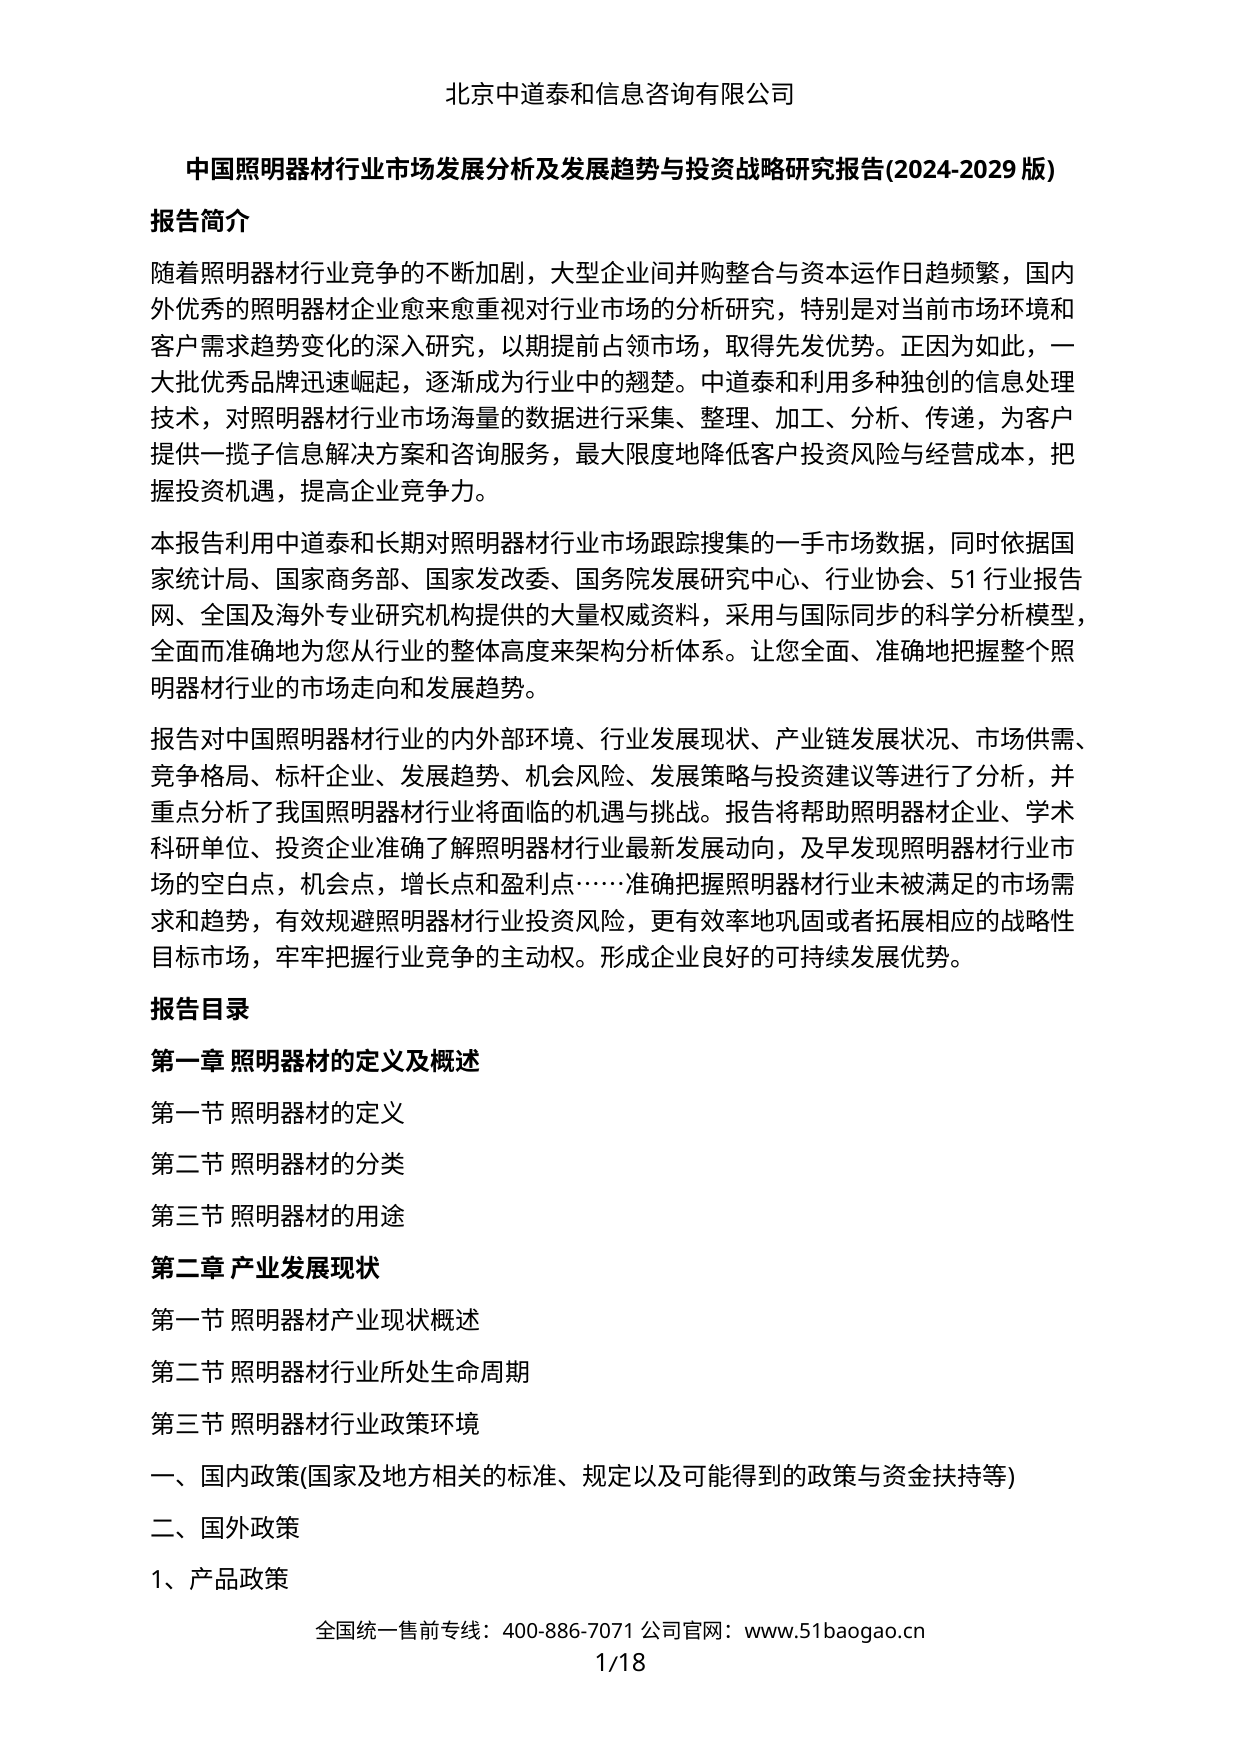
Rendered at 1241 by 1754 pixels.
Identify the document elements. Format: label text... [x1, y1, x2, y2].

text 第二章 产业发展现状 [150, 1249, 1090, 1285]
text 报告对中国照明器材行业的内外部环境、行业发展现状、产业链发展状况、市场供需、竞争格局、标杆企业、发展趋势、机会风险、发展策略与投资建议等进行了分析，并重点分析了我国照明器材行业将面临的机遇与挑战。报告将帮助照明器材企业、学术科研单位、投资企业准确了解照明器材行业最新发展动向，及早发现照明器材行业市场的空白点，机会点，增长点和盈利点……准确把握照明器材行业未被满足的市场需求和趋势，有效规避照明器材行业投资风险，更有效率地巩固或者拓展相应的战略性目标市场，牢牢把握行业竞争的主动权。形成企业良好的可持续发展优势。 [150, 720, 1090, 974]
text 1、产品政策 [150, 1560, 1090, 1596]
text 第三节 照明器材的用途 [150, 1197, 1090, 1233]
text 第二节 照明器材行业所处生命周期 [150, 1352, 1090, 1389]
text 第一节 照明器材的定义 [150, 1093, 1090, 1129]
text 一、国内政策(国家及地方相关的标准、规定以及可能得到的政策与资金扶持等) [150, 1456, 1090, 1492]
text 第一节 照明器材产业现状概述 [150, 1301, 1090, 1337]
text 报告目录 [150, 989, 1090, 1026]
text 第二节 照明器材的分类 [150, 1145, 1090, 1181]
text 第一章 照明器材的定义及概述 [150, 1041, 1090, 1077]
text 第三节 照明器材行业政策环境 [150, 1404, 1090, 1441]
text 随着照明器材行业竞争的不断加剧，大型企业间并购整合与资本运作日趋频繁，国内外优秀的照明器材企业愈来愈重视对行业市场的分析研究，特别是对当前市场环境和客户需求趋势变化的深入研究，以期提前占领市场，取得先发优势。正因为如此，一大批优秀品牌迅速崛起，逐渐成为行业中的翘楚。中道泰和利用多种独创的信息处理技术，对照明器材行业市场海量的数据进行采集、整理、加工、分析、传递，为客户提供一揽子信息解决方案和咨询服务，最大限度地降低客户投资风险与经营成本，把握投资机遇，提高企业竞争力。 [150, 254, 1090, 507]
text 本报告利用中道泰和长期对照明器材行业市场跟踪搜集的一手市场数据，同时依据国家统计局、国家商务部、国家发改委、国务院发展研究中心、行业协会、51行业报告网、全国及海外专业研究机构提供的大量权威资料，采用与国际同步的科学分析模型，全面而准确地为您从行业的整体高度来架构分析体系。让您全面、准确地把握整个照明器材行业的市场走向和发展趋势。 [150, 523, 1090, 704]
text 报告简介 [150, 202, 1090, 238]
text 中国照明器材行业市场发展分析及发展趋势与投资战略研究报告(2024-2029版) [150, 150, 1090, 186]
text 二、国外政策 [150, 1508, 1090, 1544]
